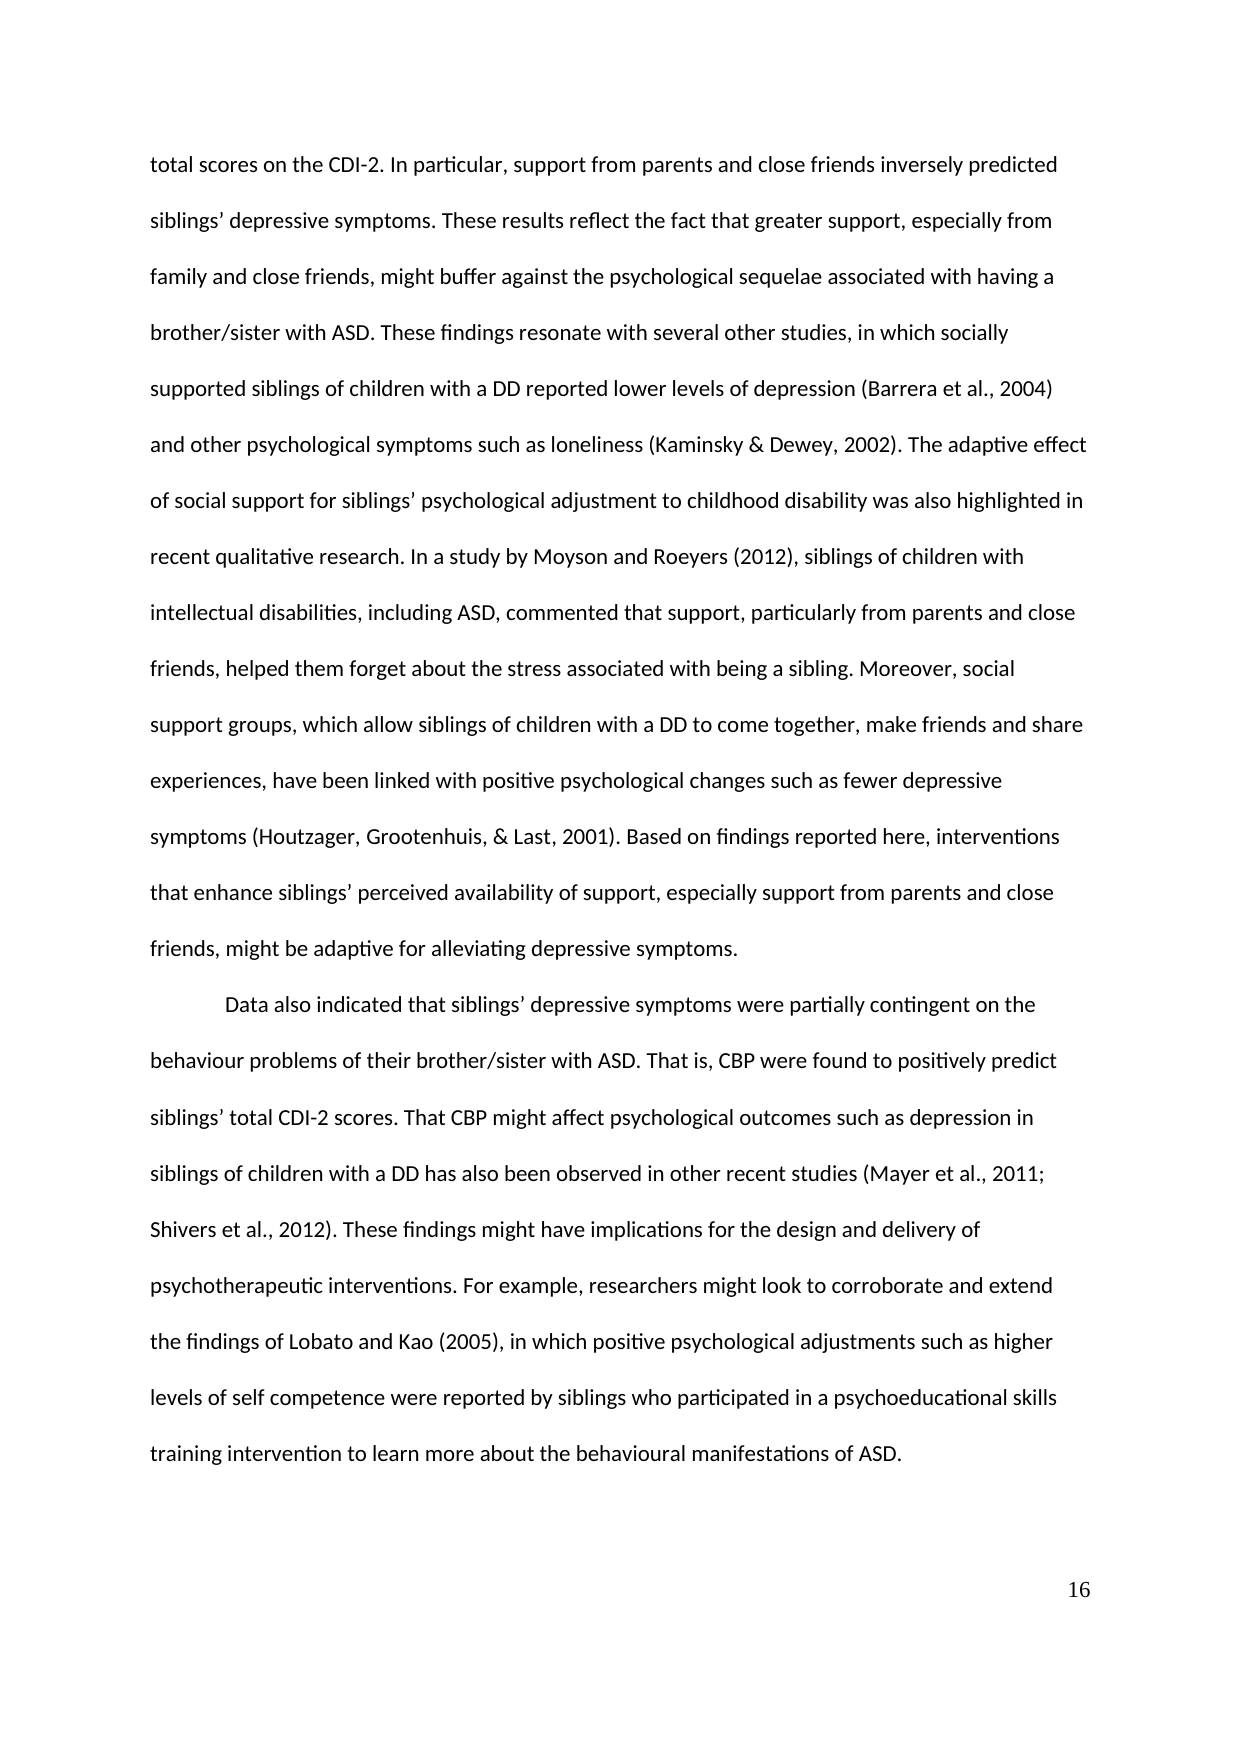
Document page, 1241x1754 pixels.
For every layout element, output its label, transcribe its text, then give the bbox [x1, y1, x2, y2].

text Data also indicated that siblings’ depressive symptoms were partially contingent on the behaviour problems of their brother/sister with ASD. That is, CBP were found to positively predict siblings’ total CDI-2 scores. That CBP might affect psychological outcomes such as depression in siblings of children with a DD has also been observed in other recent studies (Mayer et al., 2011; Shivers et al., 2012). These findings might have implications for the design and delivery of psychotherapeutic interventions. For example, researchers might look to corroborate and extend the findings of Lobato and Kao (2005), in which positive psychological adjustments such as higher levels of self competence were reported by siblings who participated in a psychoeducational skills training intervention to learn more about the behavioural manifestations of ASD. [150, 991, 1090, 1467]
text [150, 150, 1090, 963]
